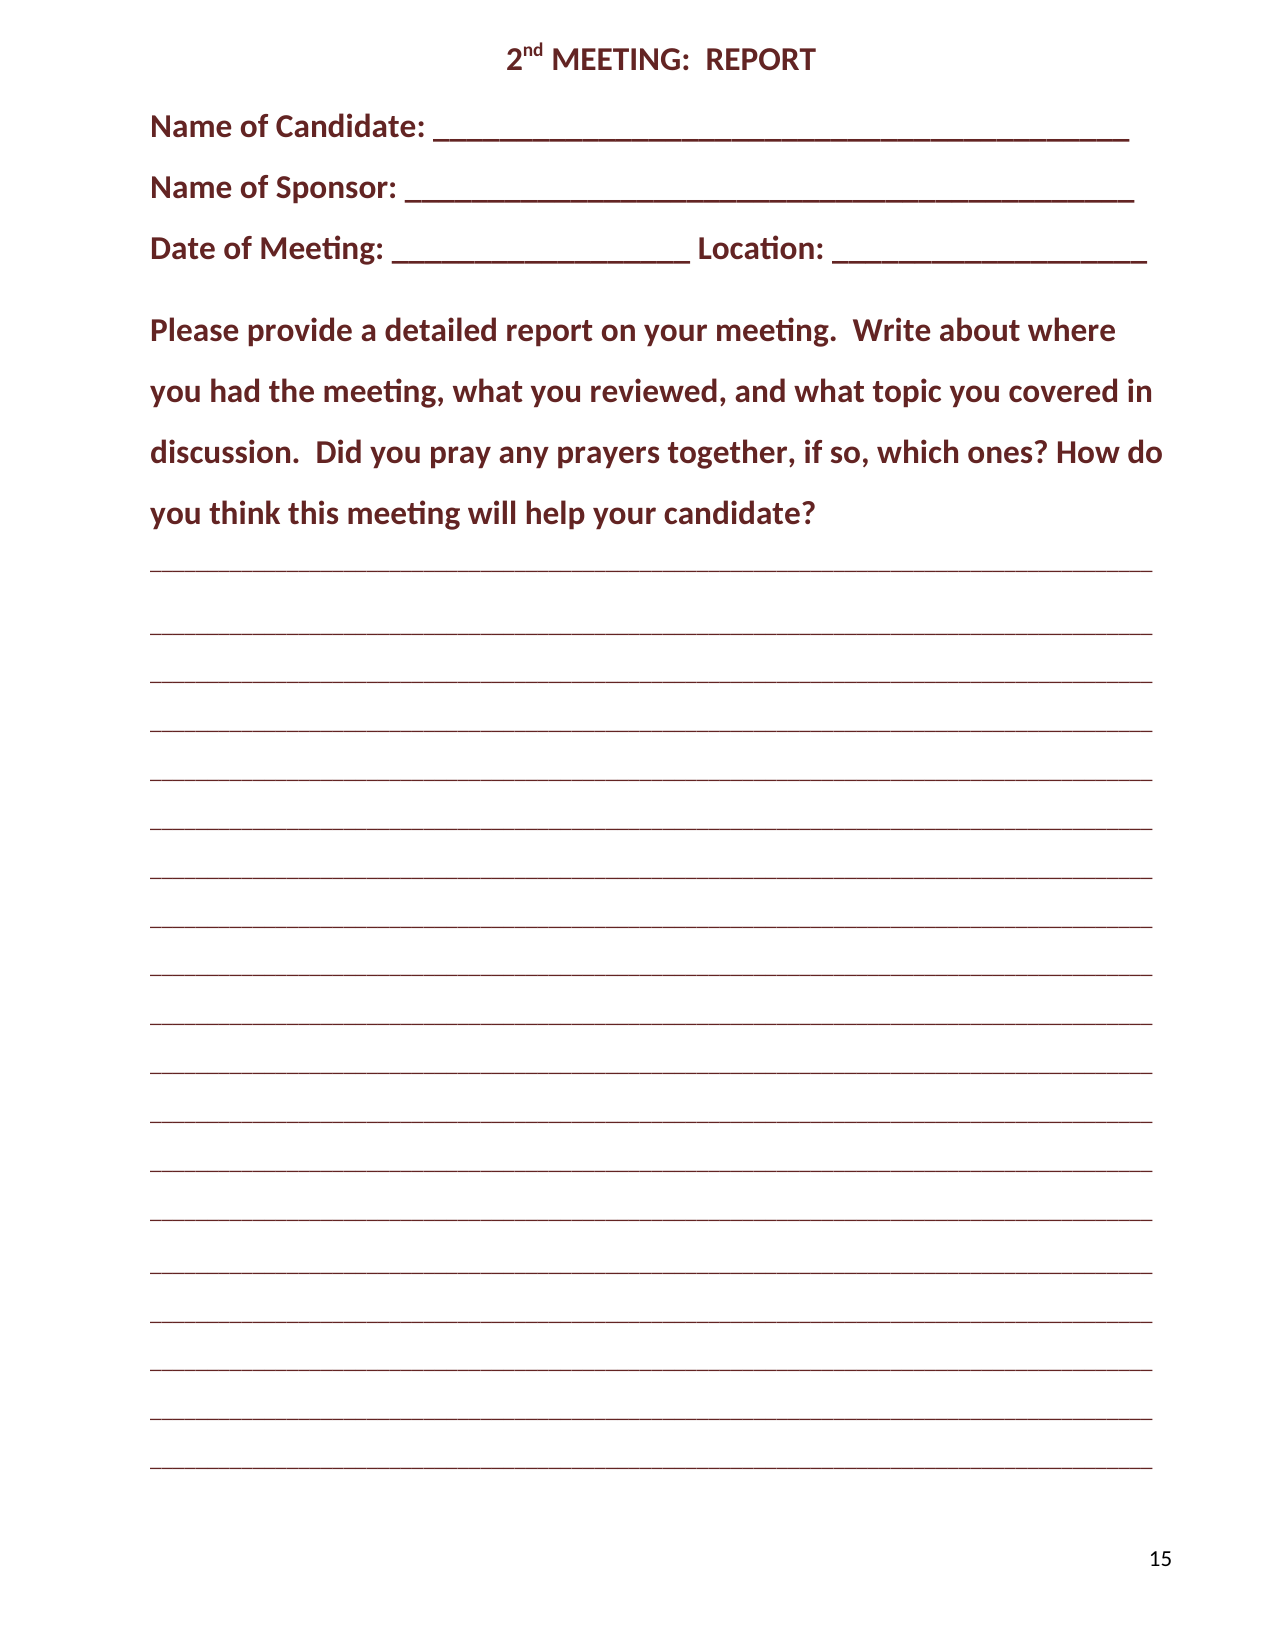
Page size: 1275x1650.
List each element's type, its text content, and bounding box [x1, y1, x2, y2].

text ________________________________________________________________________________________ [150, 1444, 1172, 1472]
text ________________________________________________________________________________________ [150, 707, 1172, 735]
text ________________________________________________________________________________________ [150, 1396, 1172, 1423]
text Name of Candidate: __________________________________________ Name of Sponsor: ____________________________________________ Date of Meeting: __________________ Location: ___________________ [150, 105, 1172, 268]
text ________________________________________________________________________________________ [150, 854, 1172, 882]
text ________________________________________________________________________________________ [150, 1098, 1172, 1126]
text ________________________________________________________________________________________ [150, 805, 1172, 833]
text ________________________________________________________________________________________ [150, 1196, 1172, 1224]
text ________________________________________________________________________________________ [150, 1249, 1172, 1277]
text ________________________________________________________________________________________ [150, 952, 1172, 980]
text Please provide a detailed report on your meeting. Write about where you had the meeting, what you reviewed, and what topic you covered in discussion. Did you pray any prayers together, if so, which ones? How do you think this meeting will help your candidate? ________________________________________________________________________________________ [150, 309, 1172, 575]
text ________________________________________________________________________________________ [150, 756, 1172, 784]
text ________________________________________________________________________________________ [150, 610, 1172, 638]
text ________________________________________________________________________________________ [150, 903, 1172, 931]
text ________________________________________________________________________________________ [150, 1001, 1172, 1028]
text 2nd MEETING: REPORT [150, 37, 1172, 78]
text ________________________________________________________________________________________ [150, 1049, 1172, 1077]
text ________________________________________________________________________________________ [150, 1298, 1172, 1326]
text ________________________________________________________________________________________ [150, 1347, 1172, 1375]
text ________________________________________________________________________________________ [150, 1147, 1172, 1175]
text ________________________________________________________________________________________ [150, 658, 1172, 687]
